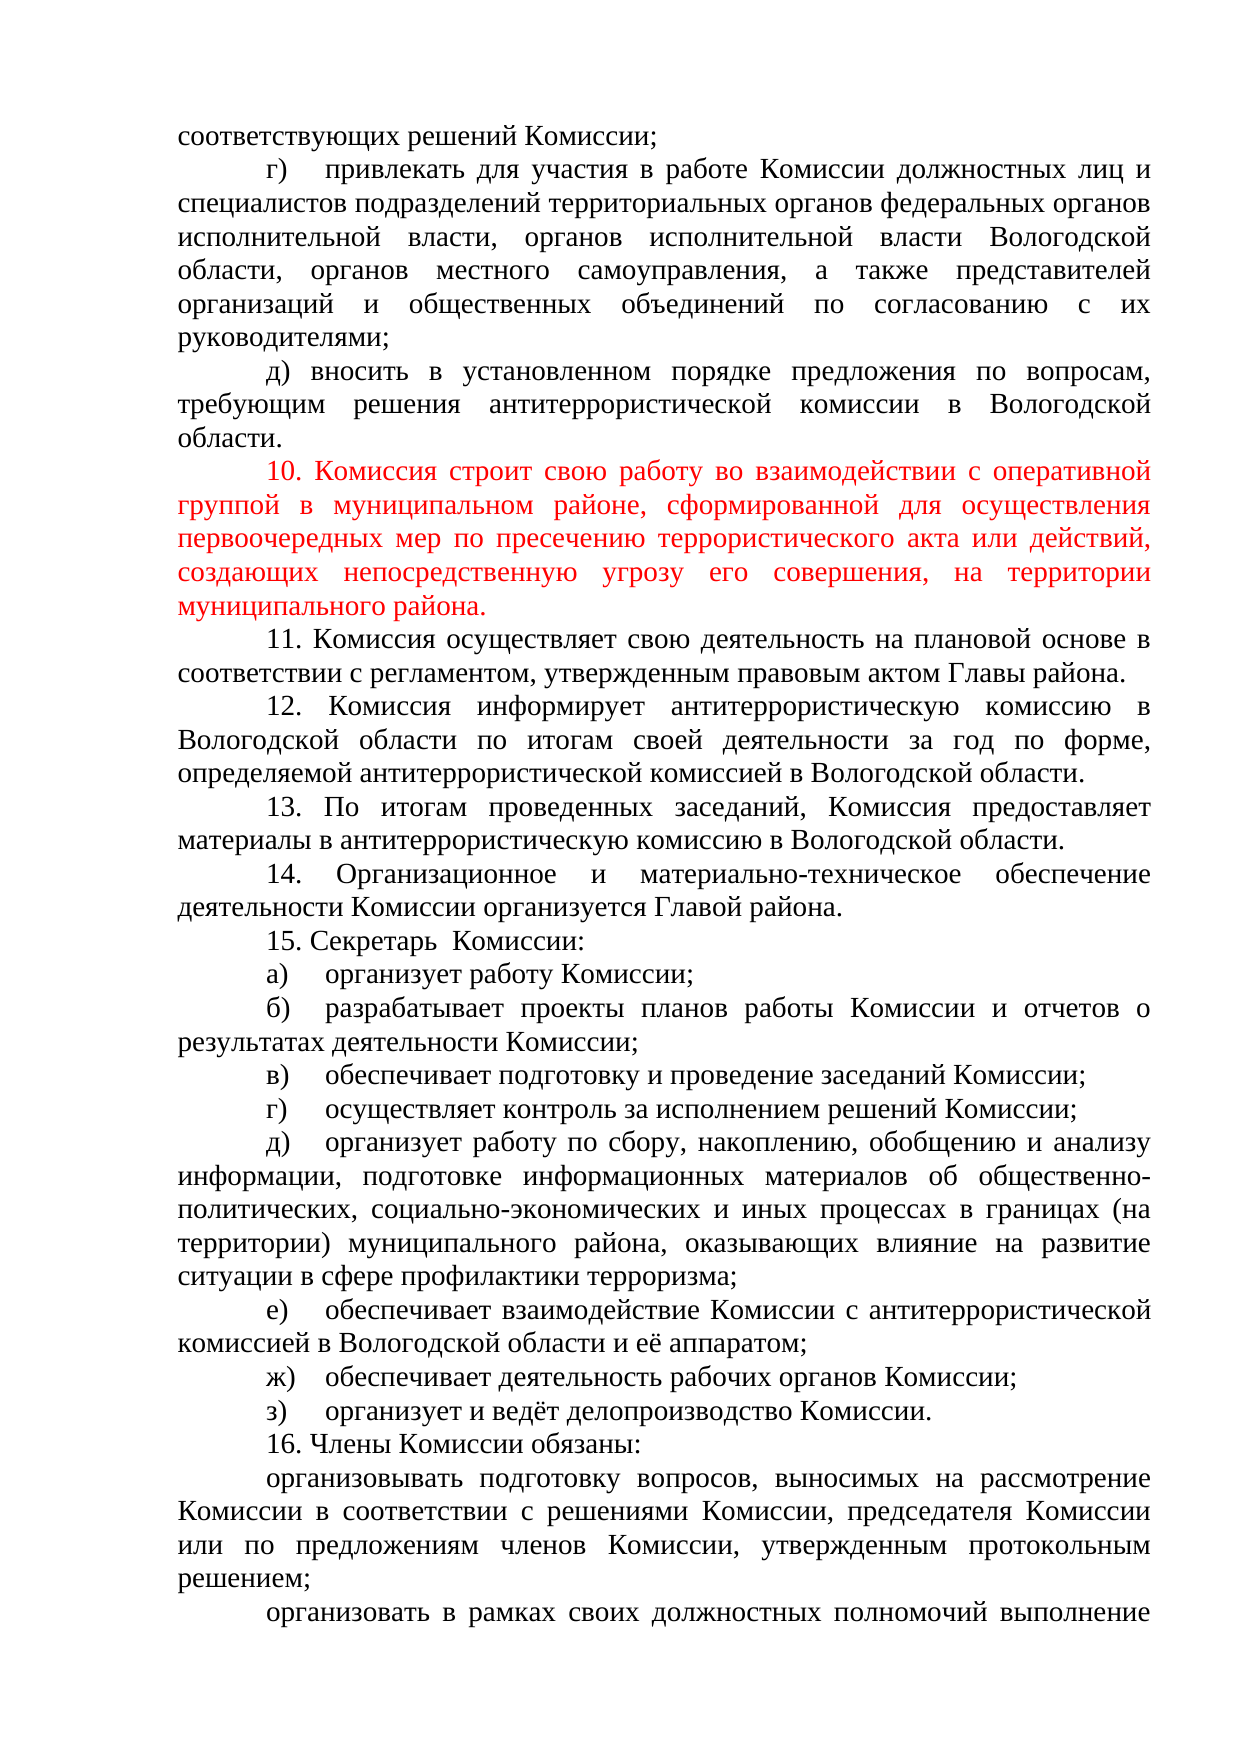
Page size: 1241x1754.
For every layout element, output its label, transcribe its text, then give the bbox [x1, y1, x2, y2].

text д) организует работу по сбору, накоплению, обобщению и анализу информации, подготовке информационных материалов об общественно- политических, социально-экономических и иных процессах в границах (на территории) муниципального района, оказывающих влияние на развитие ситуации в сфере профилактики терроризма; [177, 1124, 1152, 1292]
text ж) обеспечивает деятельность рабочих органов Комиссии; [177, 1359, 1152, 1393]
text б) разрабатывает проекты планов работы Комиссии и отчетов о результатах деятельности Комиссии; [177, 990, 1152, 1057]
text з) организует и ведёт делопроизводство Комиссии. [177, 1393, 1152, 1426]
text 14. Организационное и материально-техническое обеспечение деятельности Комиссии организуется Главой района. [177, 856, 1152, 923]
text в) обеспечивает подготовку и проведение заседаний Комиссии; [177, 1057, 1152, 1091]
text 10. Комиссия строит свою работу во взаимодействии с оперативной группой в муниципальном районе, сформированной для осуществления первоочередных мер по пресечению террористического акта или действий, создающих непосредственную угрозу его совершения, на территории муниципального района. [177, 453, 1152, 621]
text 13. По итогам проведенных заседаний, Комиссия предоставляет материалы в антитеррористическую комиссию в Вологодской области. [177, 789, 1152, 856]
text организовывать подготовку вопросов, выносимых на рассмотрение Комиссии в соответствии с решениями Комиссии, председателя Комиссии или по предложениям членов Комиссии, утвержденным протокольным решением; [177, 1460, 1152, 1594]
text г) осуществляет контроль за исполнением решений Комиссии; [177, 1091, 1152, 1124]
text а) организует работу Комиссии; [177, 957, 1152, 990]
text е) обеспечивает взаимодействие Комиссии с антитеррористической комиссией в Вологодской области и её аппаратом; [177, 1292, 1152, 1359]
text 12. Комиссия информирует антитеррористическую комиссию в Вологодской области по итогам своей деятельности за год по форме, определяемой антитеррористической комиссией в Вологодской области. [177, 688, 1152, 789]
text 16. Члены Комиссии обязаны: [177, 1426, 1152, 1460]
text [177, 1594, 1152, 1627]
text 15. Секретарь Комиссии: [177, 923, 1152, 957]
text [177, 118, 1152, 152]
text г) привлекать для участия в работе Комиссии должностных лиц и специалистов подразделений территориальных органов федеральных органов исполнительной власти, органов исполнительной власти Вологодской области, органов местного самоуправления, а также представителей организаций и общественных объединений по согласованию с их руководителями; [177, 152, 1152, 353]
text 11. Комиссия осуществляет свою деятельность на плановой основе в соответствии с регламентом, утвержденным правовым актом Главы района. [177, 621, 1152, 688]
text д) вносить в установленном порядке предложения по вопросам, требующим решения антитеррористической комиссии в Вологодской области. [177, 353, 1152, 453]
